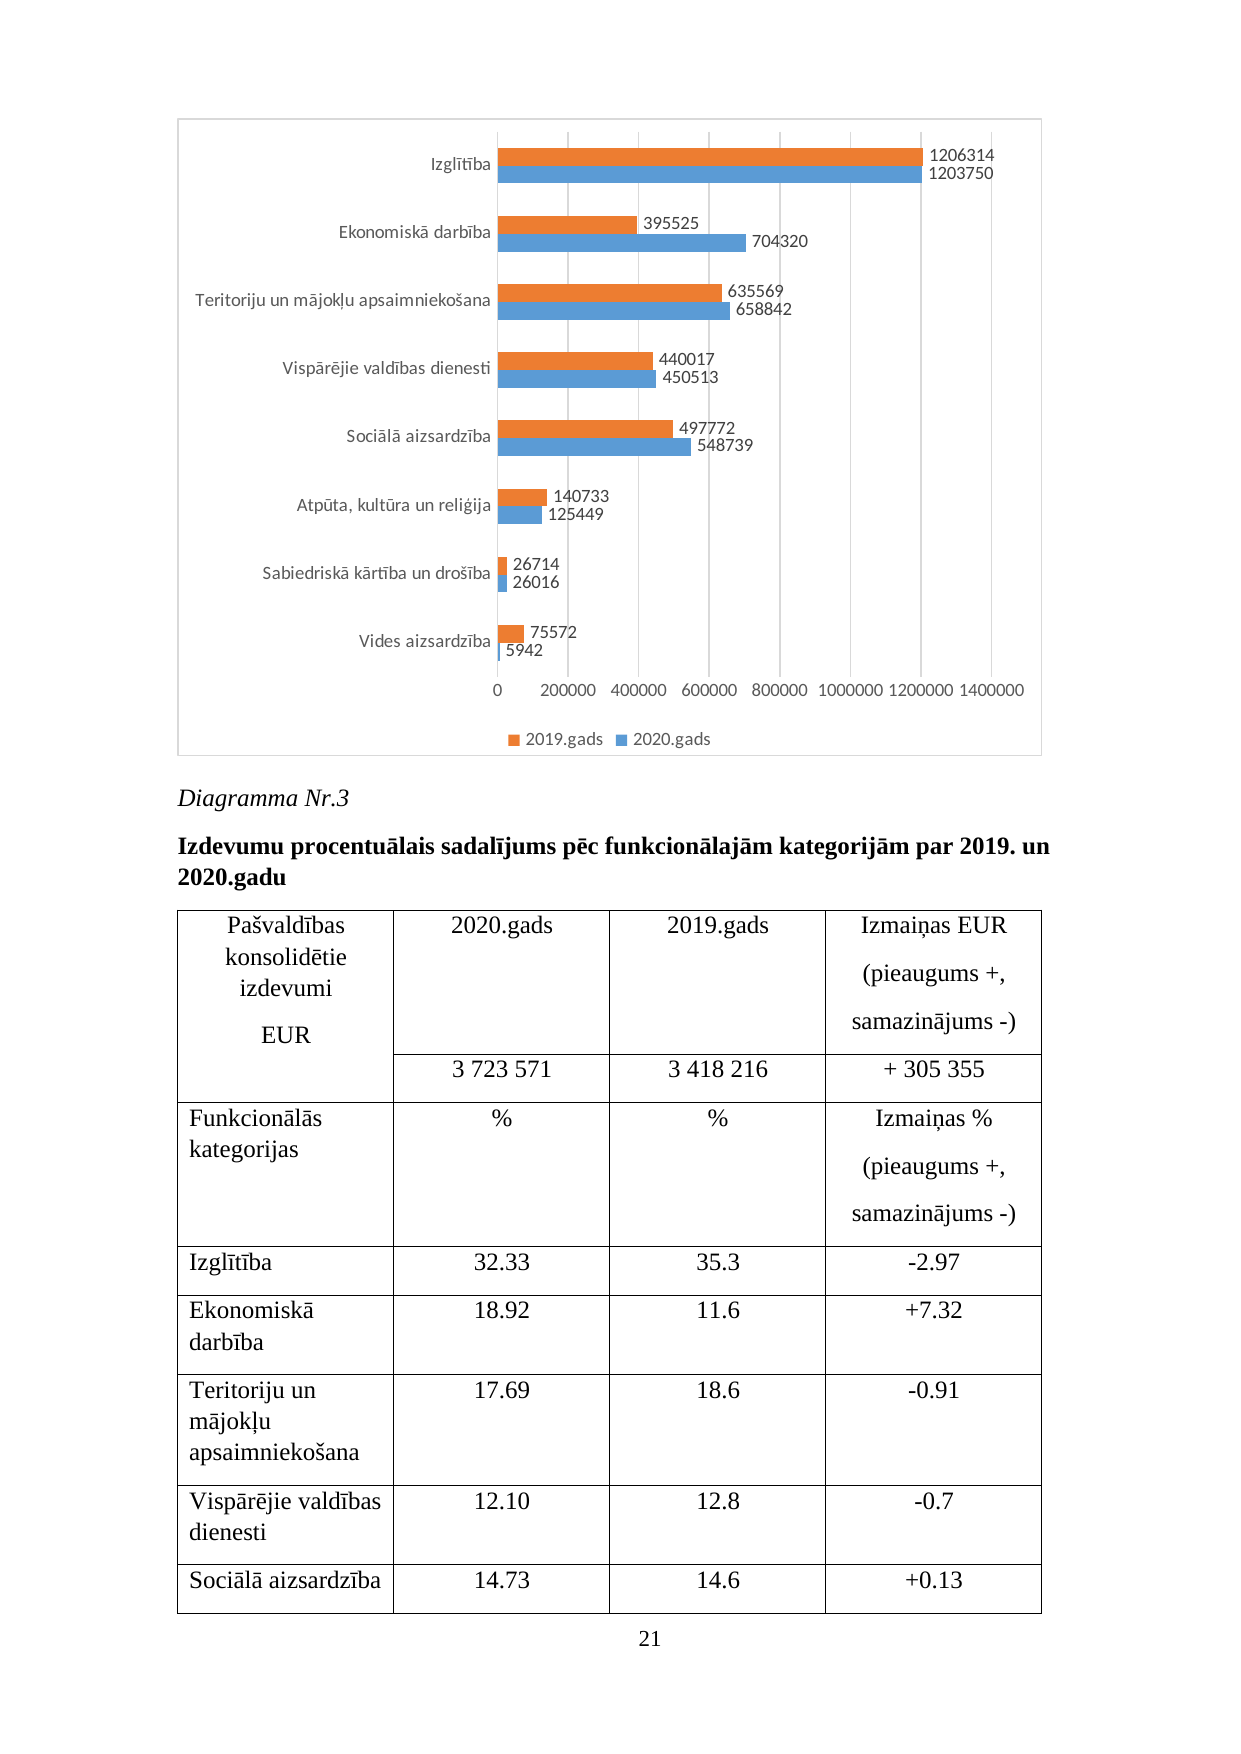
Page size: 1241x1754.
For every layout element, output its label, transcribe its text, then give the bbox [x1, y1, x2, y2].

table_cell % [610, 1103, 825, 1246]
table_cell -2.97 [826, 1247, 1041, 1294]
table_cell Teritoriju un mājokļu apsaimniekošana [178, 1375, 393, 1485]
table_cell Izglītība [178, 1247, 393, 1294]
table_cell 12.8 [610, 1486, 825, 1564]
table_cell 32.33 [394, 1247, 609, 1294]
text Diagramma Nr.3 [177, 783, 1122, 812]
table_cell 18.6 [610, 1375, 825, 1485]
table_cell % [394, 1103, 609, 1246]
table_cell 3 418 216 [610, 1055, 825, 1102]
table_cell 14.73 [394, 1565, 609, 1613]
table_cell Izmaiņas % (pieaugums +, samazinājums -) [826, 1103, 1041, 1246]
table_cell 18.92 [394, 1296, 609, 1374]
table_cell 17.69 [394, 1375, 609, 1485]
table_header 2020.gads [394, 911, 609, 1053]
table_cell 12.10 [394, 1486, 609, 1564]
table_cell -0.7 [826, 1486, 1041, 1564]
table_cell Vispārējie valdības dienesti [178, 1486, 393, 1564]
table_cell Funkcionālās kategorijas [178, 1103, 393, 1246]
table_cell Sociālā aizsardzība [178, 1565, 393, 1613]
table_cell Ekonomiskā darbība [178, 1296, 393, 1374]
text Izdevumu procentuālais sadalījums pēc funkcionālajām kategorijām par 2019. un 2020.gadu [177, 831, 1122, 891]
table_cell +7.32 [826, 1296, 1041, 1374]
table_cell 14.6 [610, 1565, 825, 1613]
table_cell 11.6 [610, 1296, 825, 1374]
table_header Izmaiņas EUR (pieaugums +, samazinājums -) [826, 911, 1041, 1053]
table_header 2019.gads [610, 911, 825, 1053]
table_header Pašvaldības konsolidētie izdevumi EUR [178, 911, 393, 1102]
table_cell 3 723 571 [394, 1055, 609, 1102]
table_cell -0.91 [826, 1375, 1041, 1485]
table_cell + 305 355 [826, 1055, 1041, 1102]
table_cell +0.13 [826, 1565, 1041, 1613]
table_cell 35.3 [610, 1247, 825, 1294]
